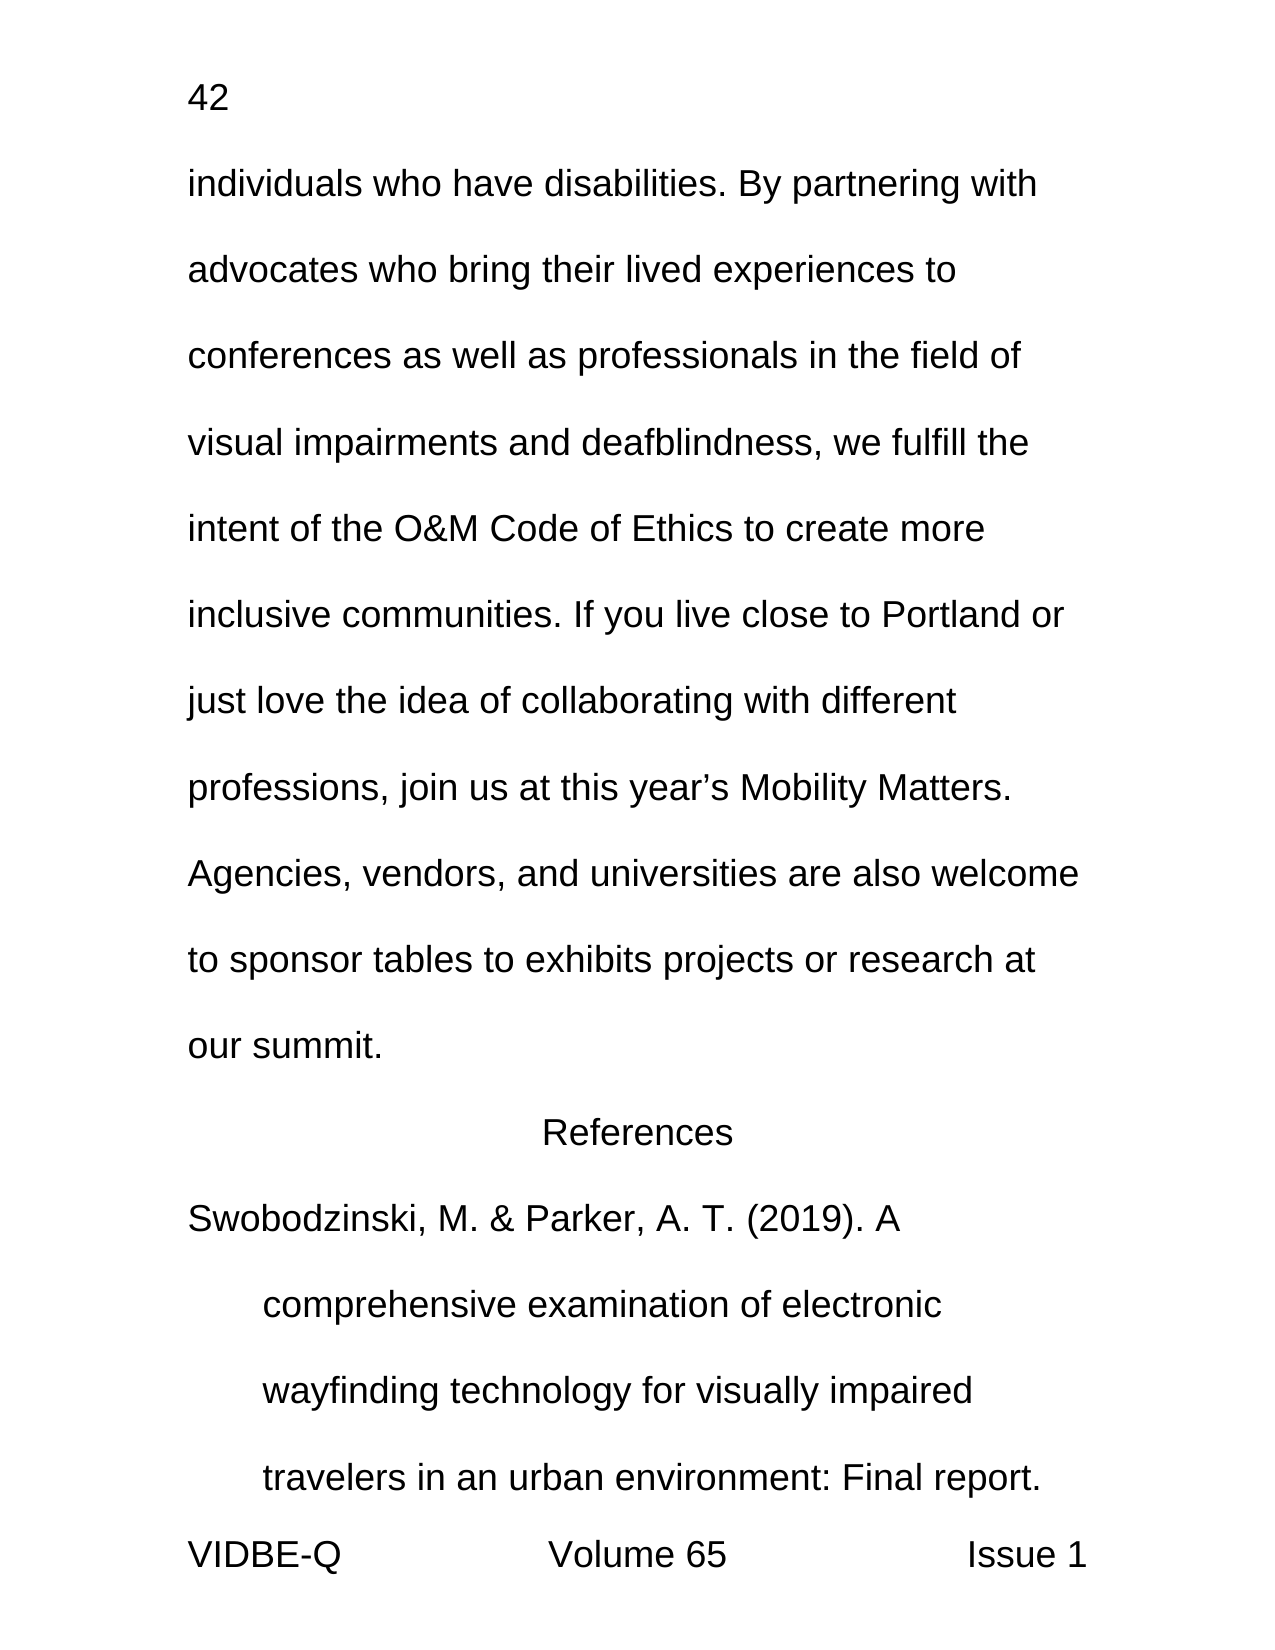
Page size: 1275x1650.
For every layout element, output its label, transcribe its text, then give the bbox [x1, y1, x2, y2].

text comprehensive examination of electronic [187, 1282, 1087, 1326]
text References [187, 1110, 1087, 1153]
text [187, 161, 1087, 1067]
text Swobodzinski, M. & Parker, A. T. ​(2019). A [187, 1196, 1087, 1239]
text wayfinding technology for visually impaired [187, 1369, 1087, 1412]
text travelers in an urban environment: Final report. [187, 1455, 1087, 1498]
